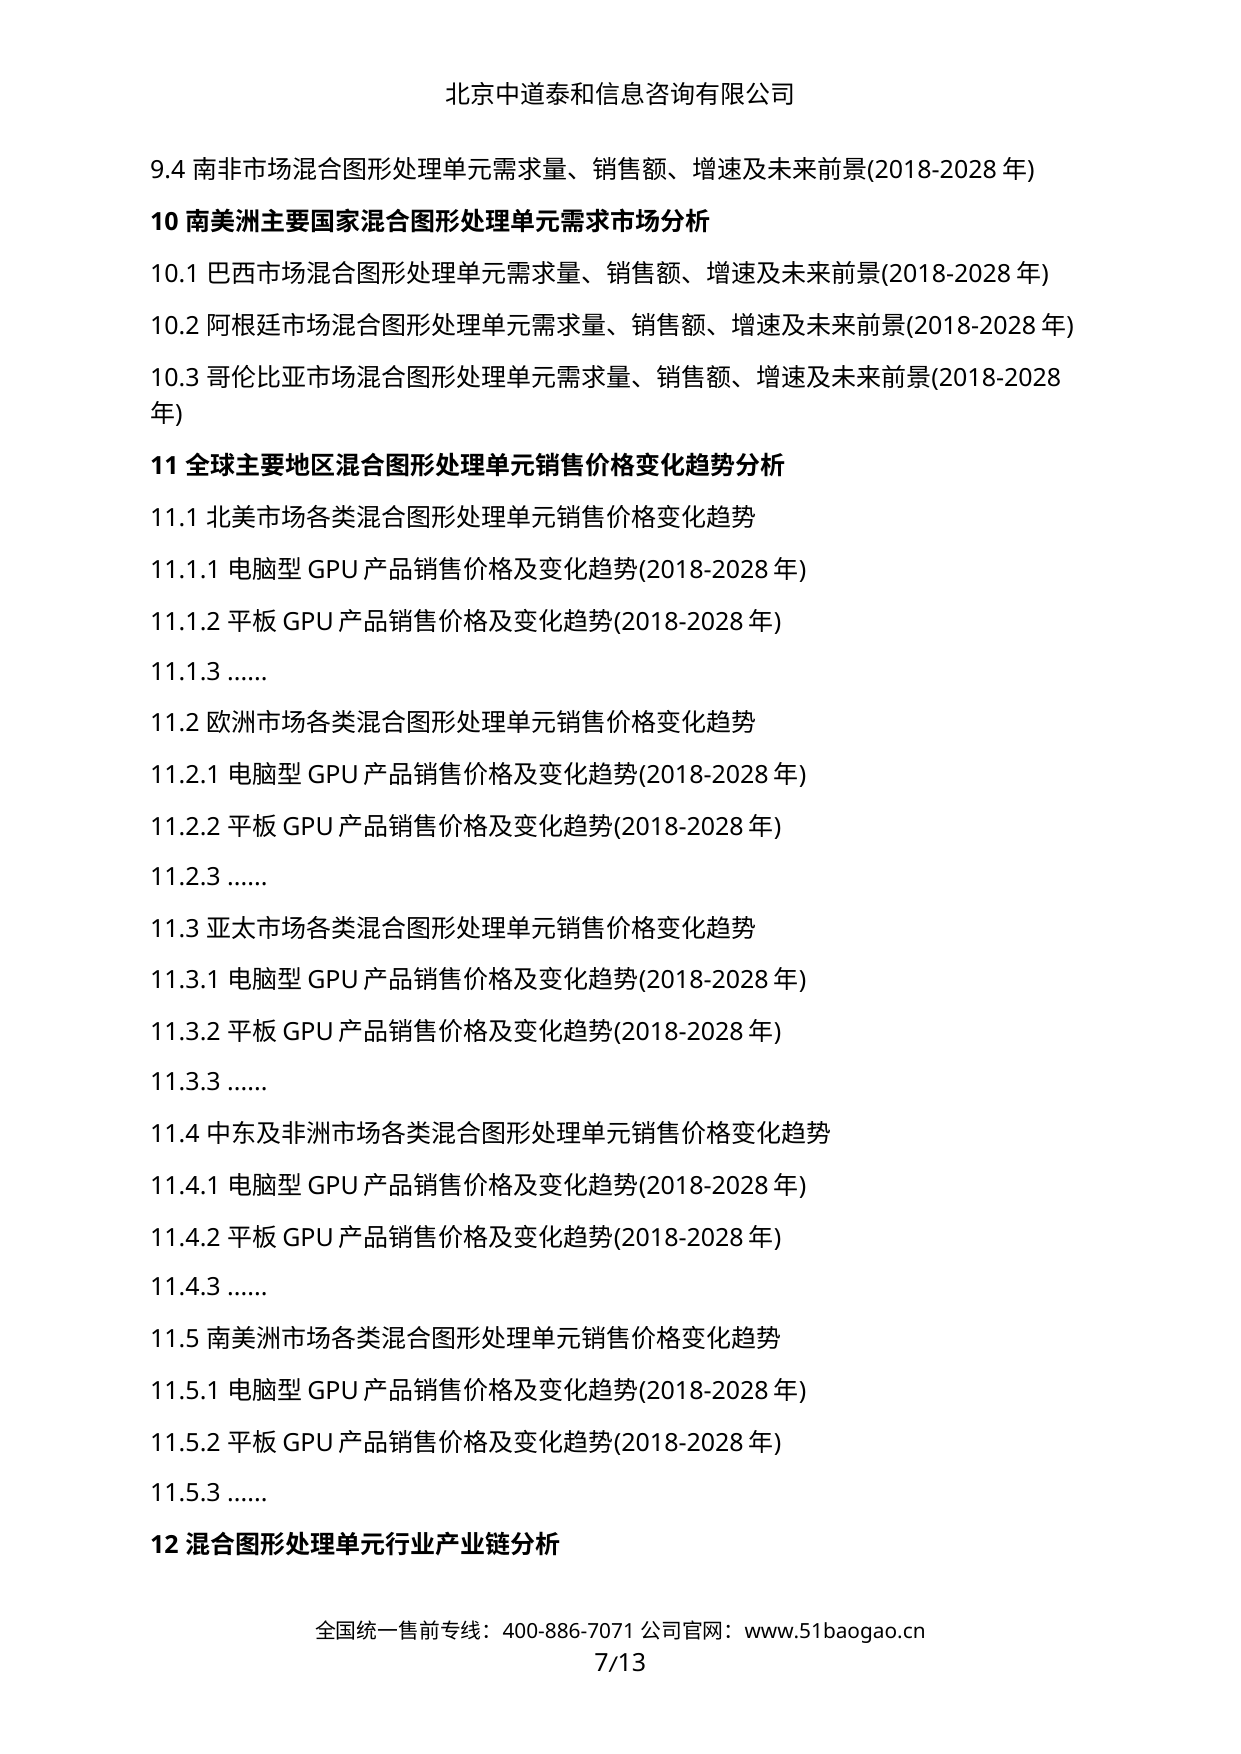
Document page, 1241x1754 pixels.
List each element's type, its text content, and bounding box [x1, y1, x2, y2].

text 11.2.3 ...... [150, 858, 1090, 892]
text 11.5.3 ...... [150, 1474, 1090, 1508]
text 11.5.2 平板GPU产品销售价格及变化趋势(2018-2028年) [150, 1422, 1090, 1459]
text 9.4 南非市场混合图形处理单元需求量、销售额、增速及未来前景(2018-2028年) [150, 150, 1090, 186]
text 11.1 北美市场各类混合图形处理单元销售价格变化趋势 [150, 497, 1090, 534]
text 11.4 中东及非洲市场各类混合图形处理单元销售价格变化趋势 [150, 1113, 1090, 1150]
text 11.3.2 平板GPU产品销售价格及变化趋势(2018-2028年) [150, 1012, 1090, 1048]
text 10.1 巴西市场混合图形处理单元需求量、销售额、增速及未来前景(2018-2028年) [150, 254, 1090, 290]
text 11 全球主要地区混合图形处理单元销售价格变化趋势分析 [150, 446, 1090, 482]
text 11.4.2 平板GPU产品销售价格及变化趋势(2018-2028年) [150, 1217, 1090, 1253]
text 11.5.1 电脑型GPU产品销售价格及变化趋势(2018-2028年) [150, 1371, 1090, 1407]
text 11.1.3 ...... [150, 653, 1090, 687]
text 11.3 亚太市场各类混合图形处理单元销售价格变化趋势 [150, 908, 1090, 944]
text 10.2 阿根廷市场混合图形处理单元需求量、销售额、增速及未来前景(2018-2028年) [150, 306, 1090, 342]
text 11.1.1 电脑型GPU产品销售价格及变化趋势(2018-2028年) [150, 549, 1090, 586]
text 11.2 欧洲市场各类混合图形处理单元销售价格变化趋势 [150, 703, 1090, 739]
text 11.3.1 电脑型GPU产品销售价格及变化趋势(2018-2028年) [150, 960, 1090, 996]
text 12 混合图形处理单元行业产业链分析 [150, 1524, 1090, 1560]
text 11.5 南美洲市场各类混合图形处理单元销售价格变化趋势 [150, 1319, 1090, 1355]
text 11.3.3 ...... [150, 1064, 1090, 1098]
text 10.3 哥伦比亚市场混合图形处理单元需求量、销售额、增速及未来前景(2018-2028年) [150, 357, 1090, 430]
text 11.2.2 平板GPU产品销售价格及变化趋势(2018-2028年) [150, 807, 1090, 843]
text 11.4.3 ...... [150, 1269, 1090, 1303]
text 11.2.1 电脑型GPU产品销售价格及变化趋势(2018-2028年) [150, 755, 1090, 791]
text 11.4.1 电脑型GPU产品销售价格及变化趋势(2018-2028年) [150, 1165, 1090, 1202]
text 11.1.2 平板GPU产品销售价格及变化趋势(2018-2028年) [150, 601, 1090, 637]
text 10 南美洲主要国家混合图形处理单元需求市场分析 [150, 202, 1090, 238]
